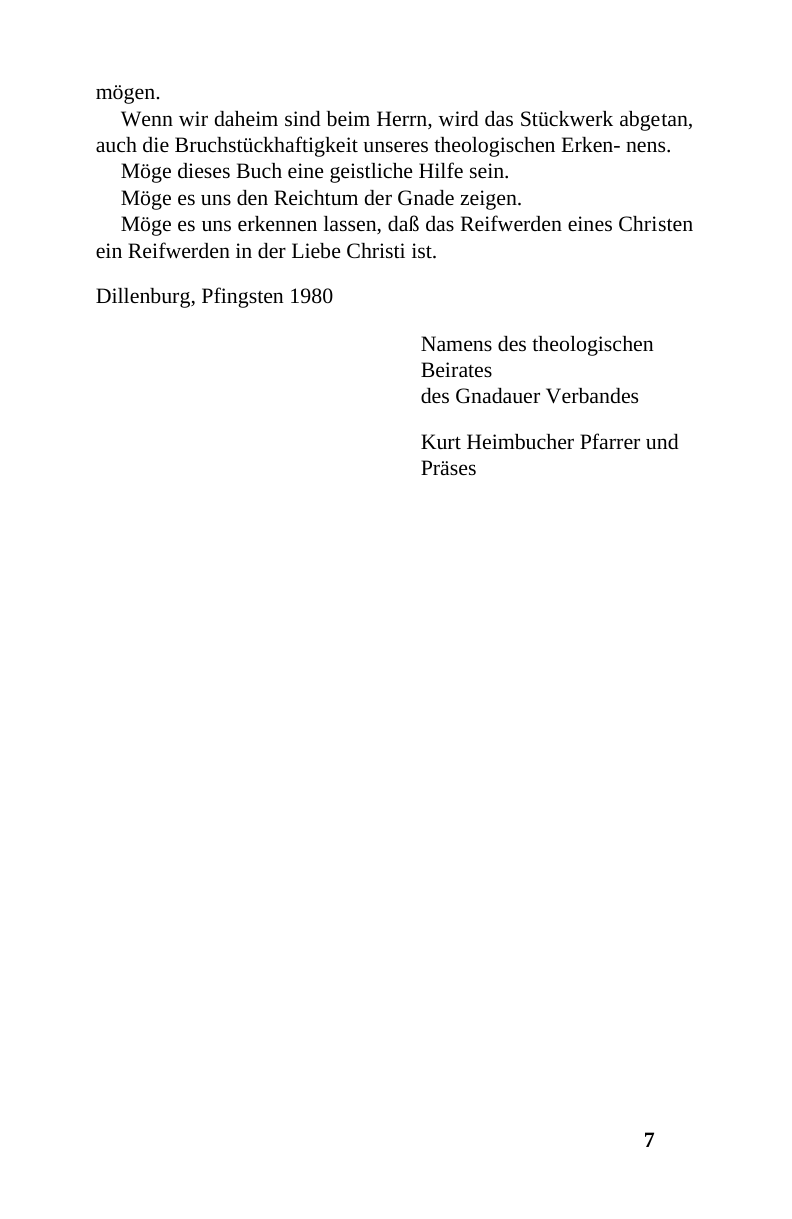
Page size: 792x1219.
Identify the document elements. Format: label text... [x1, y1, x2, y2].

text Kurt Heimbucher Pfarrer und Präses [421, 428, 693, 481]
text Namens des theologischen Beirates [421, 330, 693, 383]
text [96, 78, 693, 105]
text Möge dieses Buch eine geistliche Hilfe sein. [96, 158, 693, 184]
text des Gnadauer Verbandes [421, 383, 693, 409]
text Möge es uns erkennen lassen, daß das Reifwerden eines Christen ein Reifwerden in der Liebe Christi ist. [96, 211, 693, 264]
text Wenn wir daheim sind beim Herrn, wird das Stückwerk abgetan, auch die Bruchstückhaftigkeit unseres theologischen Erken- nens. [96, 105, 693, 158]
text Möge es uns den Reichtum der Gnade zeigen. [96, 184, 693, 211]
text Dillenburg, Pfingsten 1980 [96, 286, 693, 308]
